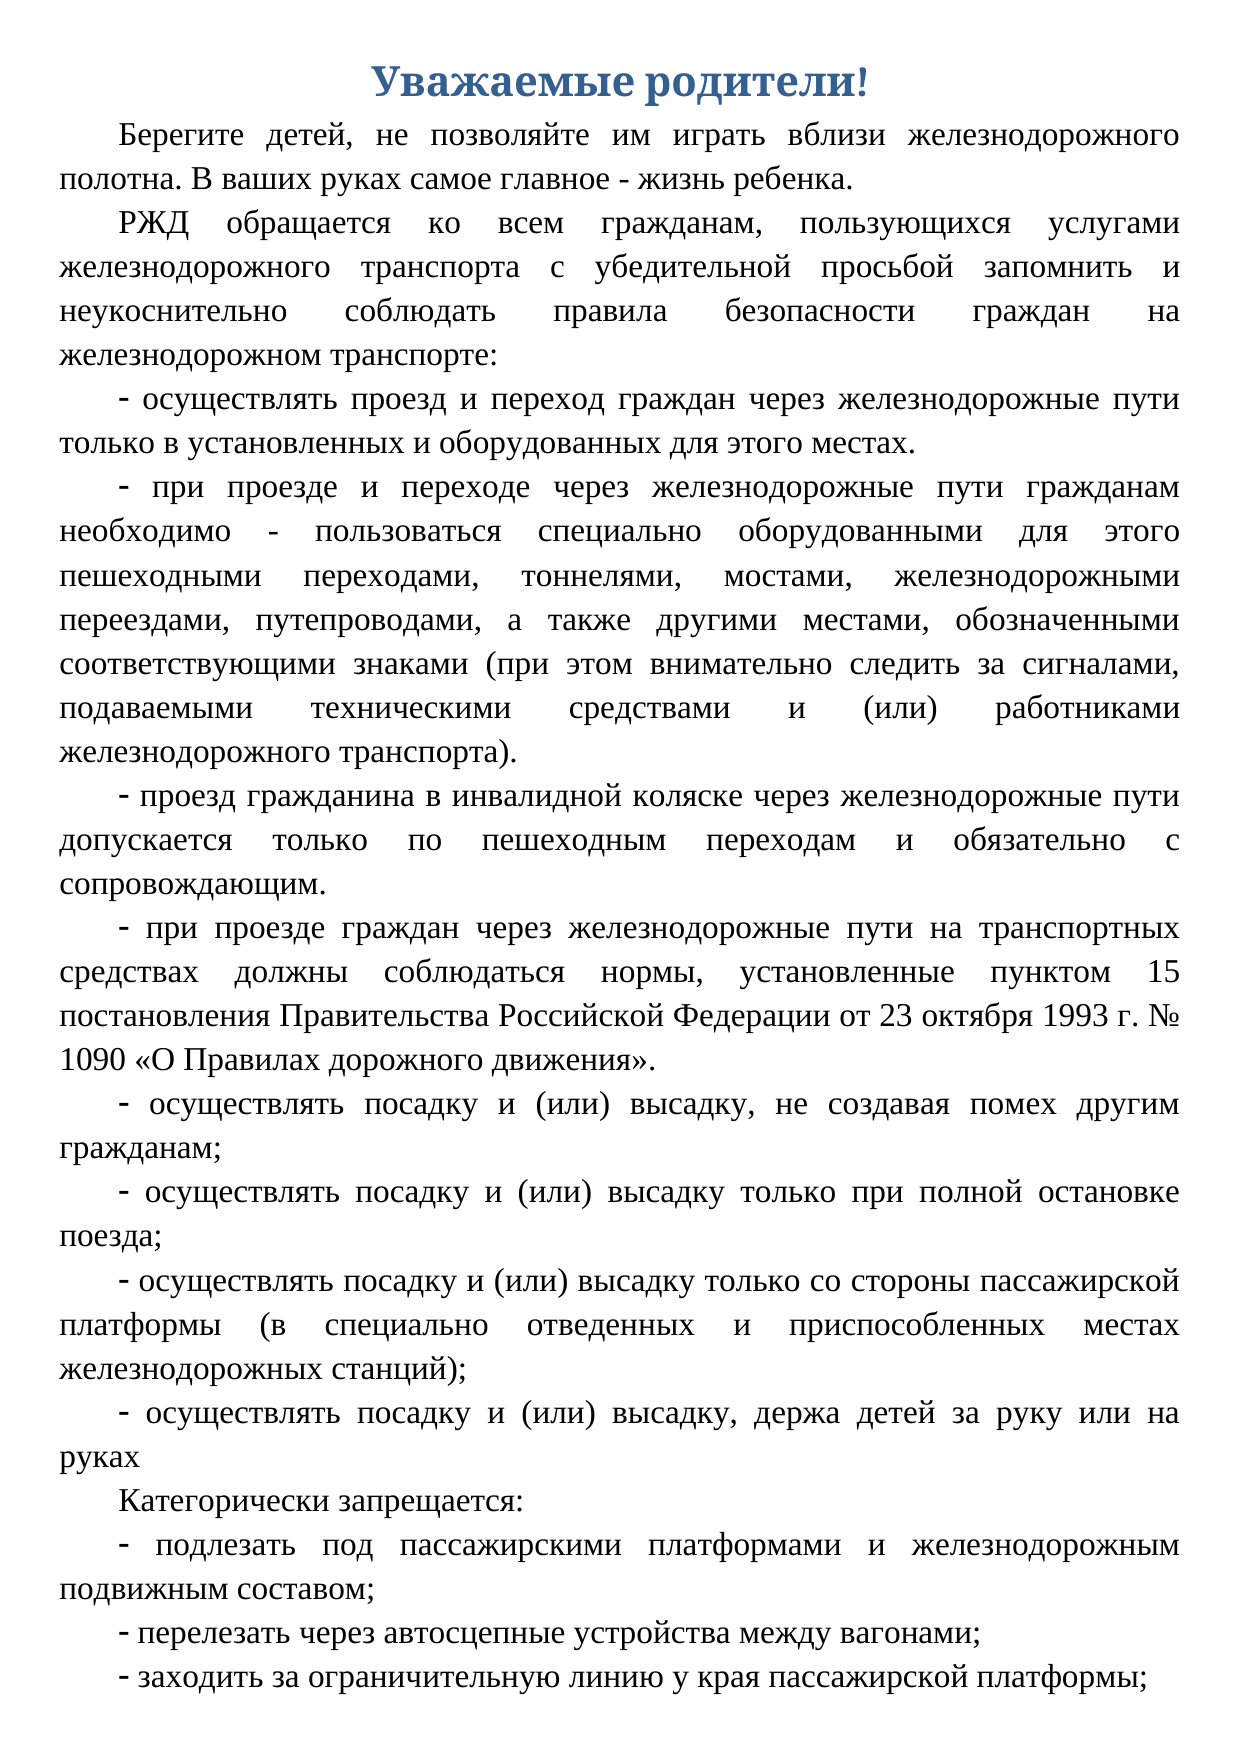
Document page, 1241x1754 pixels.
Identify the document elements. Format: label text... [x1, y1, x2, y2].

text подлезать под пассажирскими платформами и железнодорожным подвижным составом; [59, 1524, 1181, 1607]
text осуществлять посадку и (или) высадку, держа детей за руку или на руках [59, 1392, 1181, 1474]
text проезд гражданина в инвалидной коляске через железнодорожные пути допускается только по пешеходным переходам и обязательно с сопровождающим. [59, 775, 1181, 902]
text заходить за ограничительную линию у края пассажирской платформы; [59, 1656, 1181, 1695]
text при проезде граждан через железнодорожные пути на транспортных средствах должны соблюдаться нормы, установленные пунктом 15 постановления Правительства Российской Федерации от 23 октября 1993 г. № 1090 «О Правилах дорожного движения». [59, 907, 1181, 1078]
text осуществлять проезд и переход граждан через железнодорожные пути только в установленных и оборудованных для этого местах. [59, 378, 1181, 461]
text Берегите детей, не позволяйте им играть вблизи железнодорожного полотна. В ваших руках самое главное - жизнь ребенка. [59, 114, 1181, 197]
text перелезать через автосцепные устройства между вагонами; [59, 1612, 1181, 1651]
subtitle Уважаемые родители! [59, 59, 1181, 107]
text Категорически запрещается: [59, 1480, 1181, 1518]
text осуществлять посадку и (или) высадку, не создавая помех другим гражданам; [59, 1083, 1181, 1166]
text РЖД обращается ко всем гражданам, пользующихся услугами железнодорожного транспорта с убедительной просьбой запомнить и неукоснительно соблюдать правила безопасности граждан на железнодорожном транспорте: [59, 202, 1181, 373]
text при проезде и переходе через железнодорожные пути гражданам необходимо - пользоваться специально оборудованными для этого пешеходными переходами, тоннелями, мостами, железнодорожными переездами, путепроводами, а также другими местами, обозначенными соответствующими знаками (при этом внимательно следить за сигналами, подаваемыми техническими средствами и (или) работниками железнодорожного транспорта). [59, 467, 1181, 769]
text осуществлять посадку и (или) высадку только со стороны пассажирской платформы (в специально отведенных и приспособленных местах железнодорожных станций); [59, 1260, 1181, 1386]
text осуществлять посадку и (или) высадку только при полной остановке поезда; [59, 1172, 1181, 1254]
